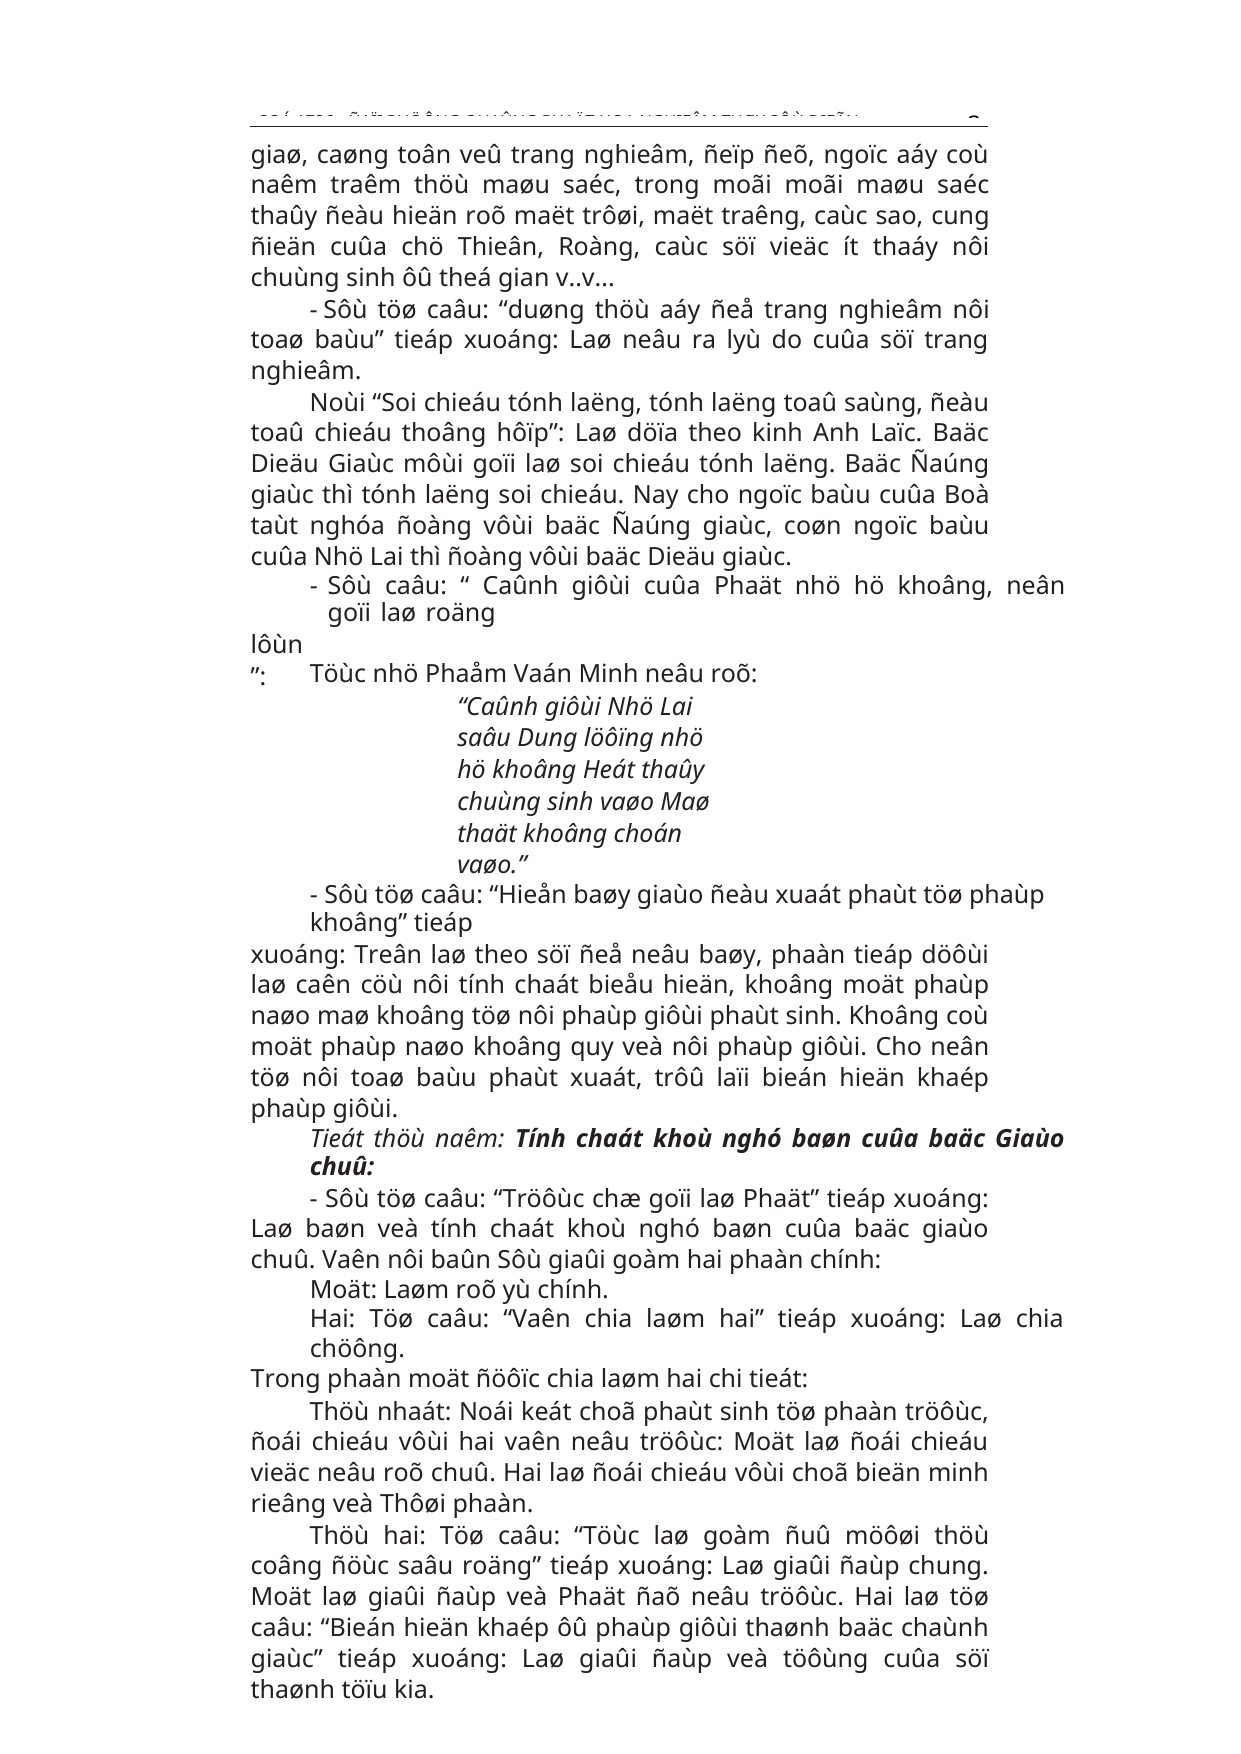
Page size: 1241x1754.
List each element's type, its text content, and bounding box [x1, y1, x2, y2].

list Sôù töø caâu: “duøng thöù aáy ñeå trang nghieâm nôi toaø baùu” tieáp xuoáng: Laø neâu ra lyù do cuûa söï trang nghieâm. [250, 293, 990, 387]
text - Sôù töø caâu: “Tröôùc chæ goïi laø Phaät” tieáp xuoáng: Laø baøn veà tính chaát khoù nghó baøn cuûa baäc giaùo chuû. Vaên nôi baûn Sôù giaûi goàm hai phaàn chính: [250, 1183, 990, 1276]
text lôùn”: [250, 627, 303, 692]
text “Caûnh giôùi Nhö Lai saâu Dung löôïng nhö hö khoâng Heát thaûy chuùng sinh vaøo Maø thaät khoâng choán vaøo.” [457, 691, 728, 881]
text giaø, caøng toân veû trang nghieâm, ñeïp ñeõ, ngoïc aáy coù naêm traêm thöù maøu saéc, trong moãi moãi maøu saéc thaûy ñeàu hieän roõ maët trôøi, maët traêng, caùc sao, cung ñieän cuûa chö Thieân, Roàng, caùc söï vieäc ít thaáy nôi chuùng sinh ôû theá gian v..v... [250, 138, 990, 293]
text Thöù hai: Töø caâu: “Töùc laø goàm ñuû möôøi thöù coâng ñöùc saâu roäng” tieáp xuoáng: Laø giaûi ñaùp chung. Moät laø giaûi ñaùp veà Phaät ñaõ neâu tröôùc. Hai laø töø caâu: “Bieán hieän khaép ôû phaùp giôùi thaønh baäc chaùnh giaùc” tieáp xuoáng: Laø giaûi ñaùp veà töôùng cuûa söï thaønh töïu kia. [250, 1519, 990, 1706]
text Noùi “Soi chieáu tónh laëng, tónh laëng toaû saùng, ñeàu toaû chieáu thoâng hôïp”: Laø döïa theo kinh Anh Laïc. Baäc Dieäu Giaùc môùi goïi laø soi chieáu tónh laëng. Baäc Ñaúng giaùc thì tónh laëng soi chieáu. Nay cho ngoïc baùu cuûa Boà taùt nghóa ñoàng vôùi baäc Ñaúng giaùc, coøn ngoïc baùu cuûa Nhö Lai thì ñoàng vôùi baäc Dieäu giaùc. [250, 387, 990, 573]
text Hai: Töø caâu: “Vaên chia laøm hai” tieáp xuoáng: Laø chia chöông. [309, 1304, 1065, 1363]
text - Sôù töø caâu: “Hieån baøy giaùo ñeàu xuaát phaùt töø phaùp khoâng” tieáp [309, 881, 1065, 937]
list Sôù caâu: “ Caûnh giôùi cuûa Phaät nhö hö khoâng, neân goïi laø roäng [309, 573, 1065, 627]
text Tieát thöù naêm: Tính chaát khoù nghó baøn cuûa baäc Giaùo chuû: [309, 1125, 1065, 1181]
text Töùc nhö Phaåm Vaán Minh neâu roõ: [309, 657, 1065, 689]
text xuoáng: Treân laø theo söï ñeå neâu baøy, phaàn tieáp döôùi laø caên cöù nôi tính chaát bieåu hieän, khoâng moät phaùp naøo maø khoâng töø nôi phaùp giôùi phaùt sinh. Khoâng coù moät phaùp naøo khoâng quy veà nôi phaùp giôùi. Cho neân töø nôi toaø baùu phaùt xuaát, trôû laïi bieán hieän khaép phaùp giôùi. [250, 939, 990, 1125]
text Thöù nhaát: Noái keát choã phaùt sinh töø phaàn tröôùc, ñoái chieáu vôùi hai vaên neâu tröôùc: Moät laø ñoái chieáu vieäc neâu roõ chuû. Hai laø ñoái chieáu vôùi choã bieän minh rieâng veà Thôøi phaàn. [250, 1395, 990, 1519]
text Trong phaàn moät ñöôïc chia laøm hai chi tieát: [250, 1363, 1065, 1394]
text Moät: Laøm roõ yù chính. [309, 1276, 1065, 1304]
